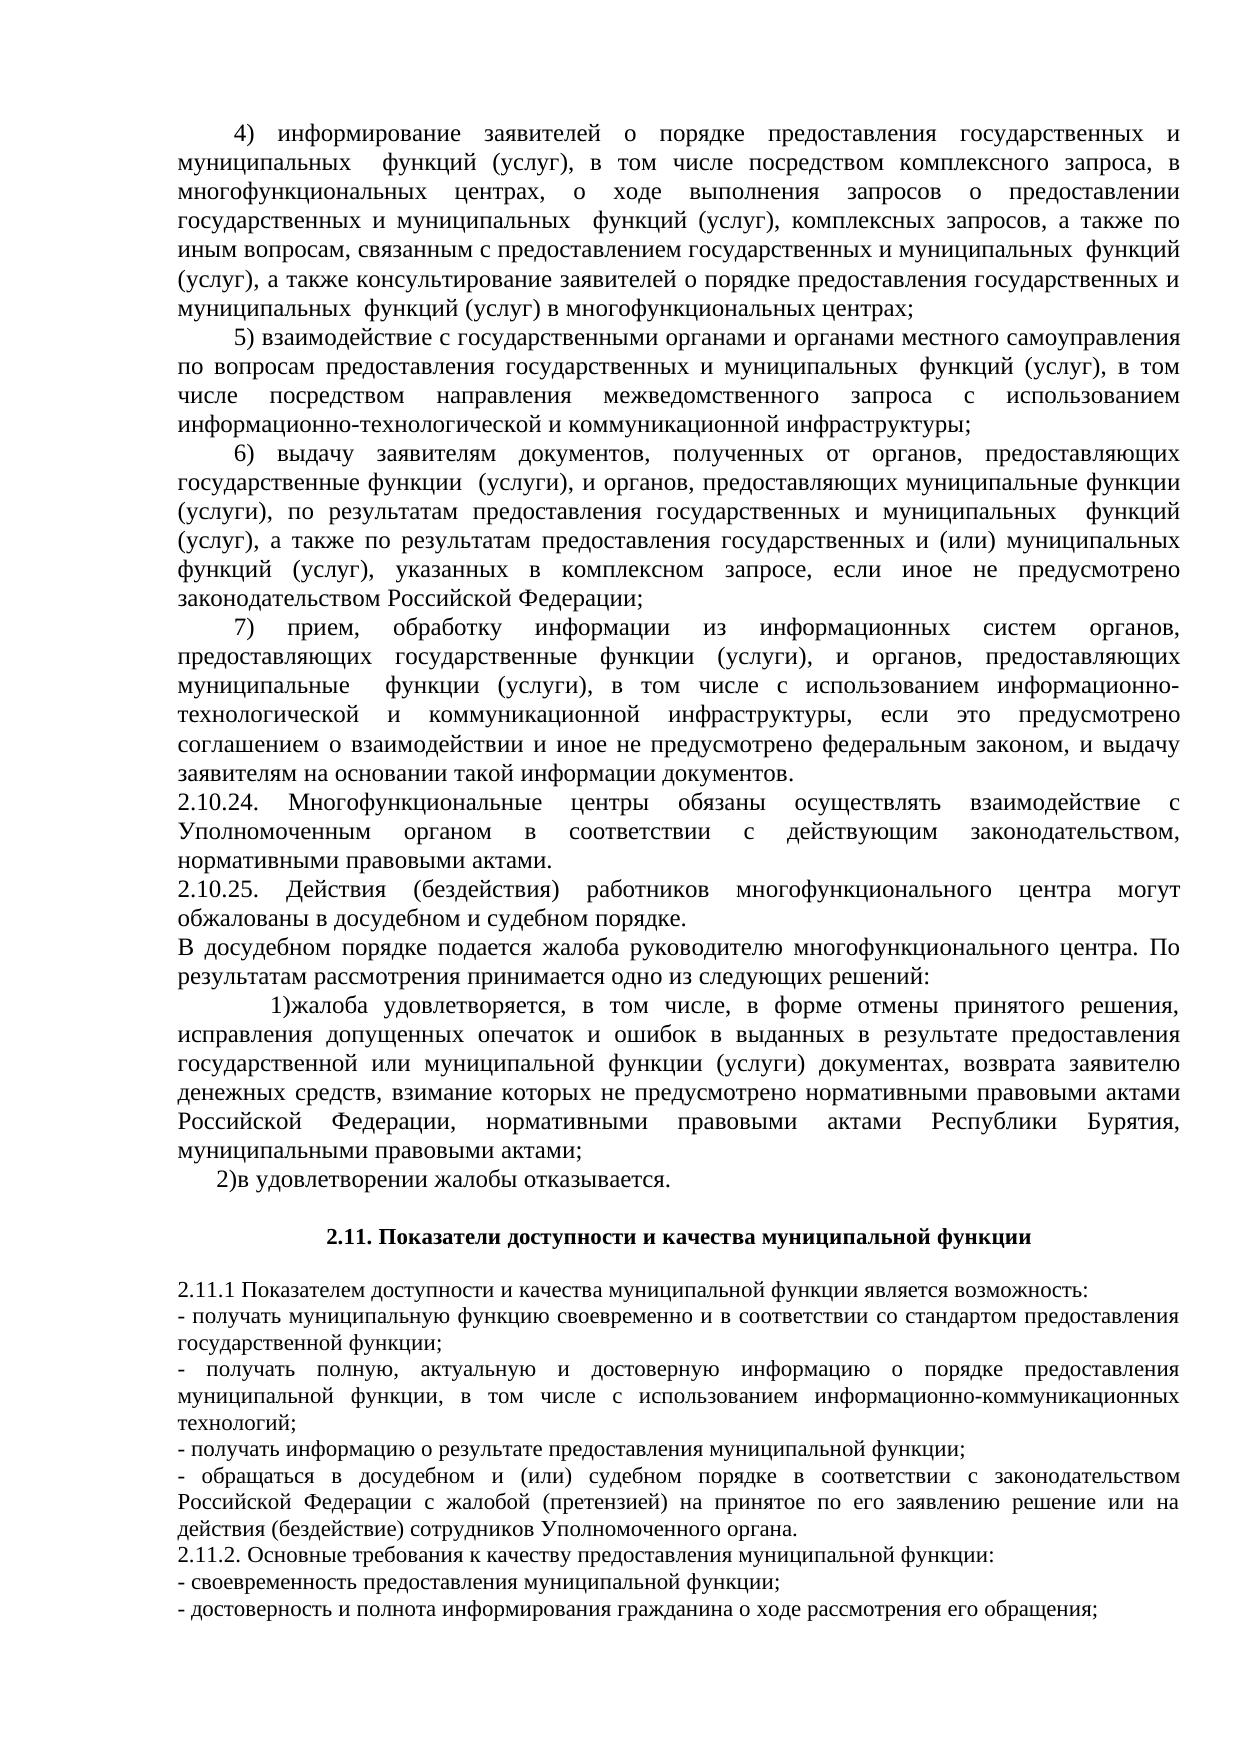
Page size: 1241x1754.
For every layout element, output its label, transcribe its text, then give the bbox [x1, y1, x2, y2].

text 2.10.25. Действия (бездействия) работников многофункционального центра могут обжалованы в досудебном и судебном порядке. [177, 874, 1181, 932]
text 6) выдачу заявителям документов, полученных от органов, предоставляющих государственные функции (услуги), и органов, предоставляющих муниципальные функции (услуги), по результатам предоставления государственных и муниципальных функций (услуг), а также по результатам предоставления государственных и (или) муниципальных функций (услуг), указанных в комплексном запросе, если иное не предусмотрено законодательством Российской Федерации; [177, 438, 1181, 612]
text - обращаться в досудебном и (или) судебном порядке в соответствии с законодательством Российской Федерации с жалобой (претензией) на принятое по его заявлению решение или на действия (бездействие) сотрудников Уполномоченного органа. [177, 1462, 1181, 1541]
text 1)жалоба удовлетворяется, в том числе, в форме отмены принятого решения, исправления допущенных опечаток и ошибок в выданных в результате предоставления государственной или муниципальной функции (услуги) документах, возврата заявителю денежных средств, взимание которых не предусмотрено нормативными правовыми актами Российской Федерации, нормативными правовыми актами Республики Бурятия, муниципальными правовыми актами; [177, 990, 1181, 1164]
text - получать полную, актуальную и достоверную информацию о порядке предоставления муниципальной функции, в том числе с использованием информационно-коммуникационных технологий; [177, 1355, 1181, 1435]
text 2.11. Показатели доступности и качества муниципальной функции [177, 1222, 1181, 1249]
text 4) информирование заявителей о порядке предоставления государственных и муниципальных функций (услуг), в том числе посредством комплексного запроса, в многофункциональных центрах, о ходе выполнения запросов о предоставлении государственных и муниципальных функций (услуг), комплексных запросов, а также по иным вопросам, связанным с предоставлением государственных и муниципальных функций (услуг), а также консультирование заявителей о порядке предоставления государственных и муниципальных функций (услуг) в многофункциональных центрах; [177, 118, 1181, 322]
text 7) прием, обработку информации из информационных систем органов, предоставляющих государственные функции (услуги), и органов, предоставляющих муниципальные функции (услуги), в том числе с использованием информационно-технологической и коммуникационной инфраструктуры, если это предусмотрено соглашением о взаимодействии и иное не предусмотрено федеральным законом, и выдачу заявителям на основании такой информации документов. [177, 612, 1181, 787]
text 2.11.1 Показателем доступности и качества муниципальной функции является возможность: [177, 1276, 1181, 1302]
text - получать информацию о результате предоставления муниципальной функции; [177, 1435, 1181, 1462]
text 2.11.2. Основные требования к качеству предоставления муниципальной функции: [177, 1541, 1181, 1568]
text - достоверность и полнота информирования гражданина о ходе рассмотрения его обращения; [177, 1594, 1181, 1621]
text - получать муниципальную функцию своевременно и в соответствии со стандартом предоставления государственной функции; [177, 1302, 1181, 1355]
text 5) взаимодействие с государственными органами и органами местного самоуправления по вопросам предоставления государственных и муниципальных функций (услуг), в том числе посредством направления межведомственного запроса с использованием информационно-технологической и коммуникационной инфраструктуры; [177, 322, 1181, 438]
text В досудебном порядке подается жалоба руководителю многофункционального центра. По результатам рассмотрения принимается одно из следующих решений: [177, 932, 1181, 990]
text 2.10.24. Многофункциональные центры обязаны осуществлять взаимодействие с Уполномоченным органом в соответствии с действующим законодательством, нормативными правовыми актами. [177, 787, 1181, 874]
text 2)в удовлетворении жалобы отказывается. [177, 1164, 1181, 1193]
text - своевременность предоставления муниципальной функции; [177, 1568, 1181, 1594]
